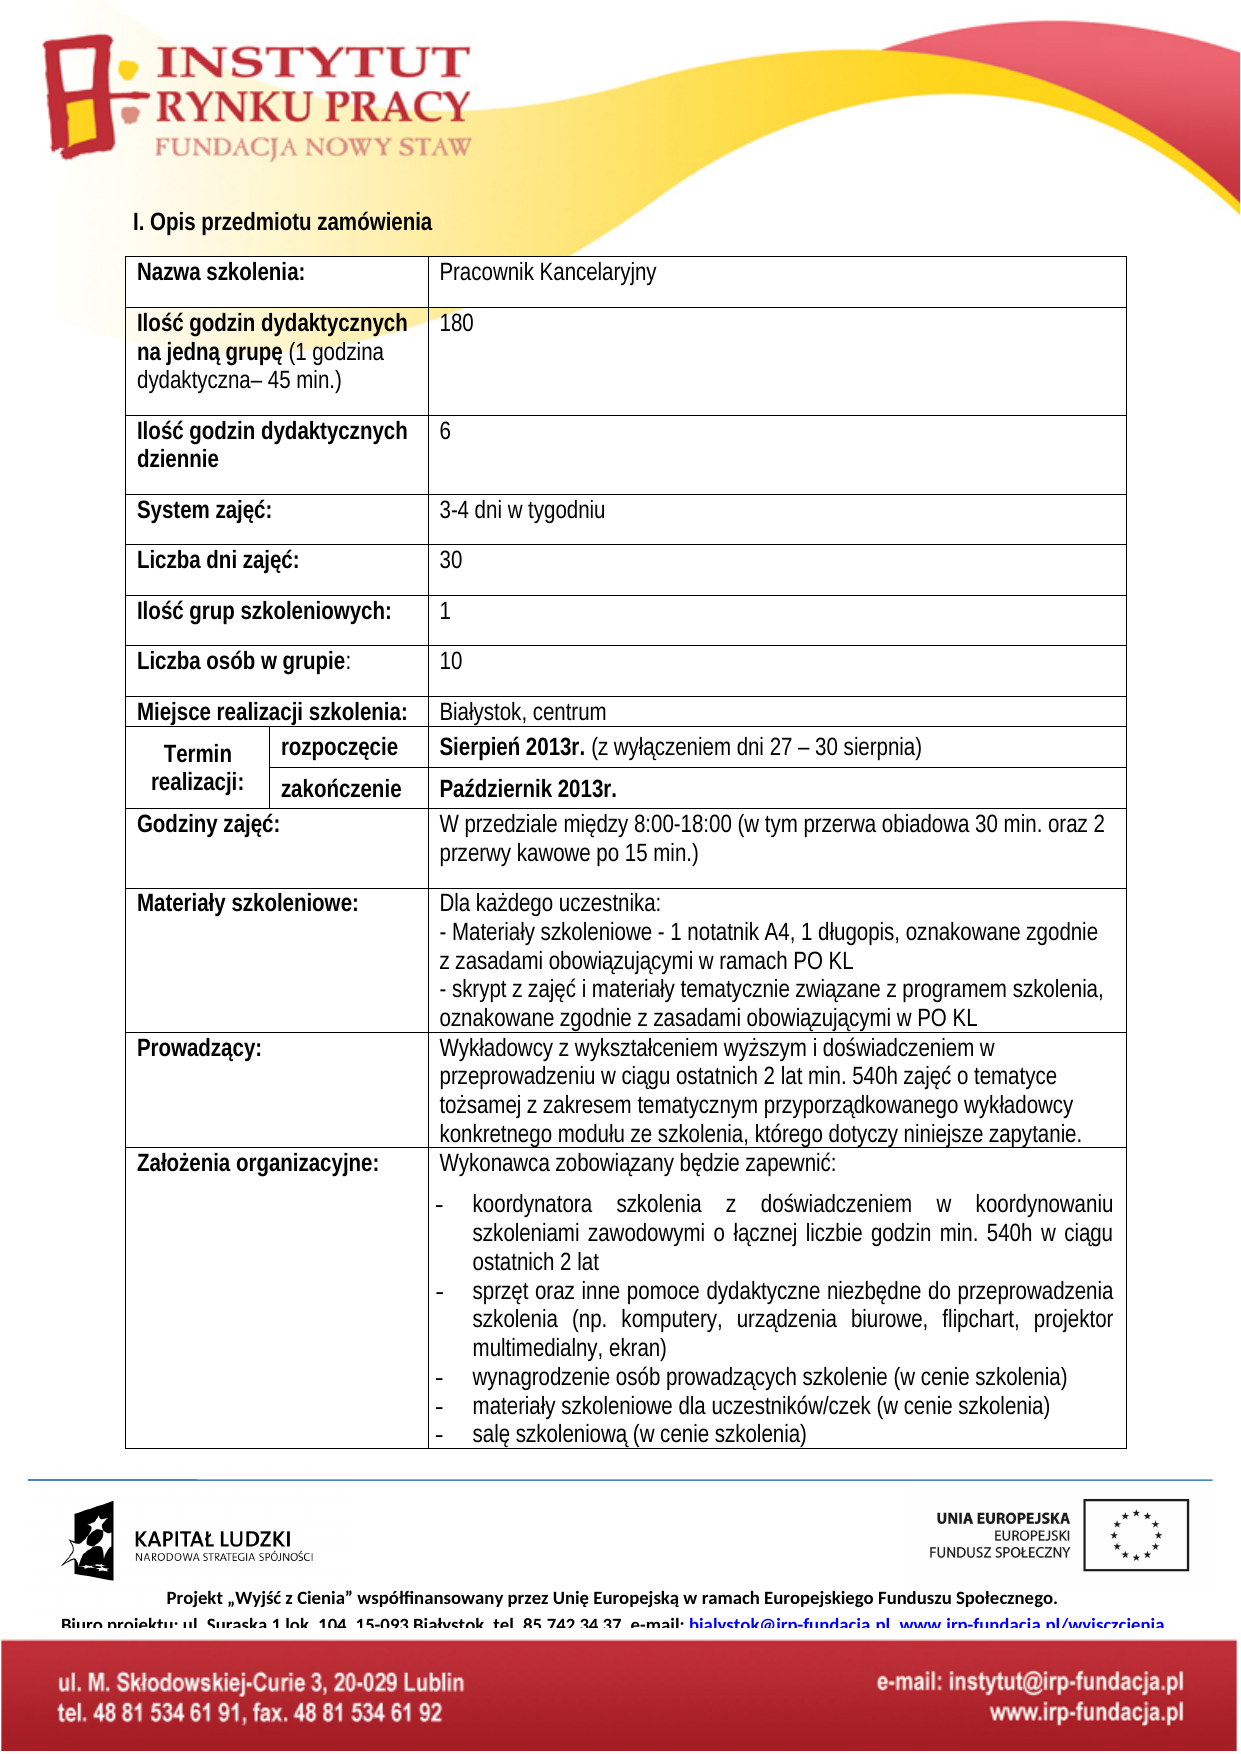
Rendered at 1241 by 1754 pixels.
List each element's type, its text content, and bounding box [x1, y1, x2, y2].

table_cell rozpoczęcie [270, 727, 428, 767]
picture [25, 1461, 352, 1620]
table_cell System zajęć: [126, 495, 428, 544]
table_cell Liczba dni zajęć: [126, 545, 428, 595]
picture [0, 1628, 1236, 1750]
table_cell 1 [429, 596, 1126, 645]
picture [908, 1481, 1210, 1591]
picture [0, 0, 1241, 379]
table_cell Założenia organizacyjne: [126, 1148, 428, 1448]
table_cell 6 [429, 416, 1126, 494]
table_cell Prowadzący: [126, 1033, 428, 1147]
table_cell Godziny zajęć: [126, 809, 428, 887]
table_cell Materiały szkoleniowe: [126, 889, 428, 1032]
table_cell 10 [429, 646, 1126, 696]
table_cell Październik 2013r. [429, 768, 1126, 808]
table_cell Termin realizacji: [126, 727, 269, 808]
table_cell Sierpień 2013r. (z wyłączeniem dni 27 – 30 sierpnia) [429, 727, 1126, 767]
table_cell Dla każdego uczestnika: - Materiały szkoleniowe - 1 notatnik A4, 1 długopis, oznakowane zgodnie z zasadami obowiązującymi w ramach PO KL - skrypt z zajęć i materiały tematycznie związane z programem szkolenia, oznakowane zgodnie z zasadami obowiązującymi w PO KL [429, 889, 1126, 1032]
table_cell Ilość grup szkoleniowych: [126, 596, 428, 645]
table_cell Ilość godzin dydaktycznych na jedną grupę (1 godzina dydaktyczna– 45 min.) [126, 308, 428, 414]
table_cell zakończenie [270, 768, 428, 808]
table_cell 30 [429, 545, 1126, 595]
table_cell Liczba osób w grupie: [126, 646, 428, 696]
text I. Opis przedmiotu zamówienia [133, 207, 1093, 235]
table_cell Białystok, centrum [429, 697, 1126, 726]
table_header Pracownik Kancelaryjny [429, 257, 1126, 307]
table_cell 180 [429, 308, 1126, 414]
table_cell Miejsce realizacji szkolenia: [126, 697, 428, 726]
table_header Nazwa szkolenia: [126, 257, 428, 307]
table_cell 3-4 dni w tygodniu [429, 495, 1126, 544]
table_cell Wykładowcy z wykształceniem wyższym i doświadczeniem w przeprowadzeniu w ciągu ostatnich 2 lat min. 540h zajęć o tematyce tożsamej z zakresem tematycznym przyporządkowanego wykładowcy konkretnego modułu ze szkolenia, którego dotyczy niniejsze zapytanie. [429, 1033, 1126, 1147]
table_cell W przedziale między 8:00-18:00 (w tym przerwa obiadowa 30 min. oraz 2 przerwy kawowe po 15 min.) [429, 809, 1126, 887]
table_cell Ilość godzin dydaktycznych dziennie [126, 416, 428, 494]
